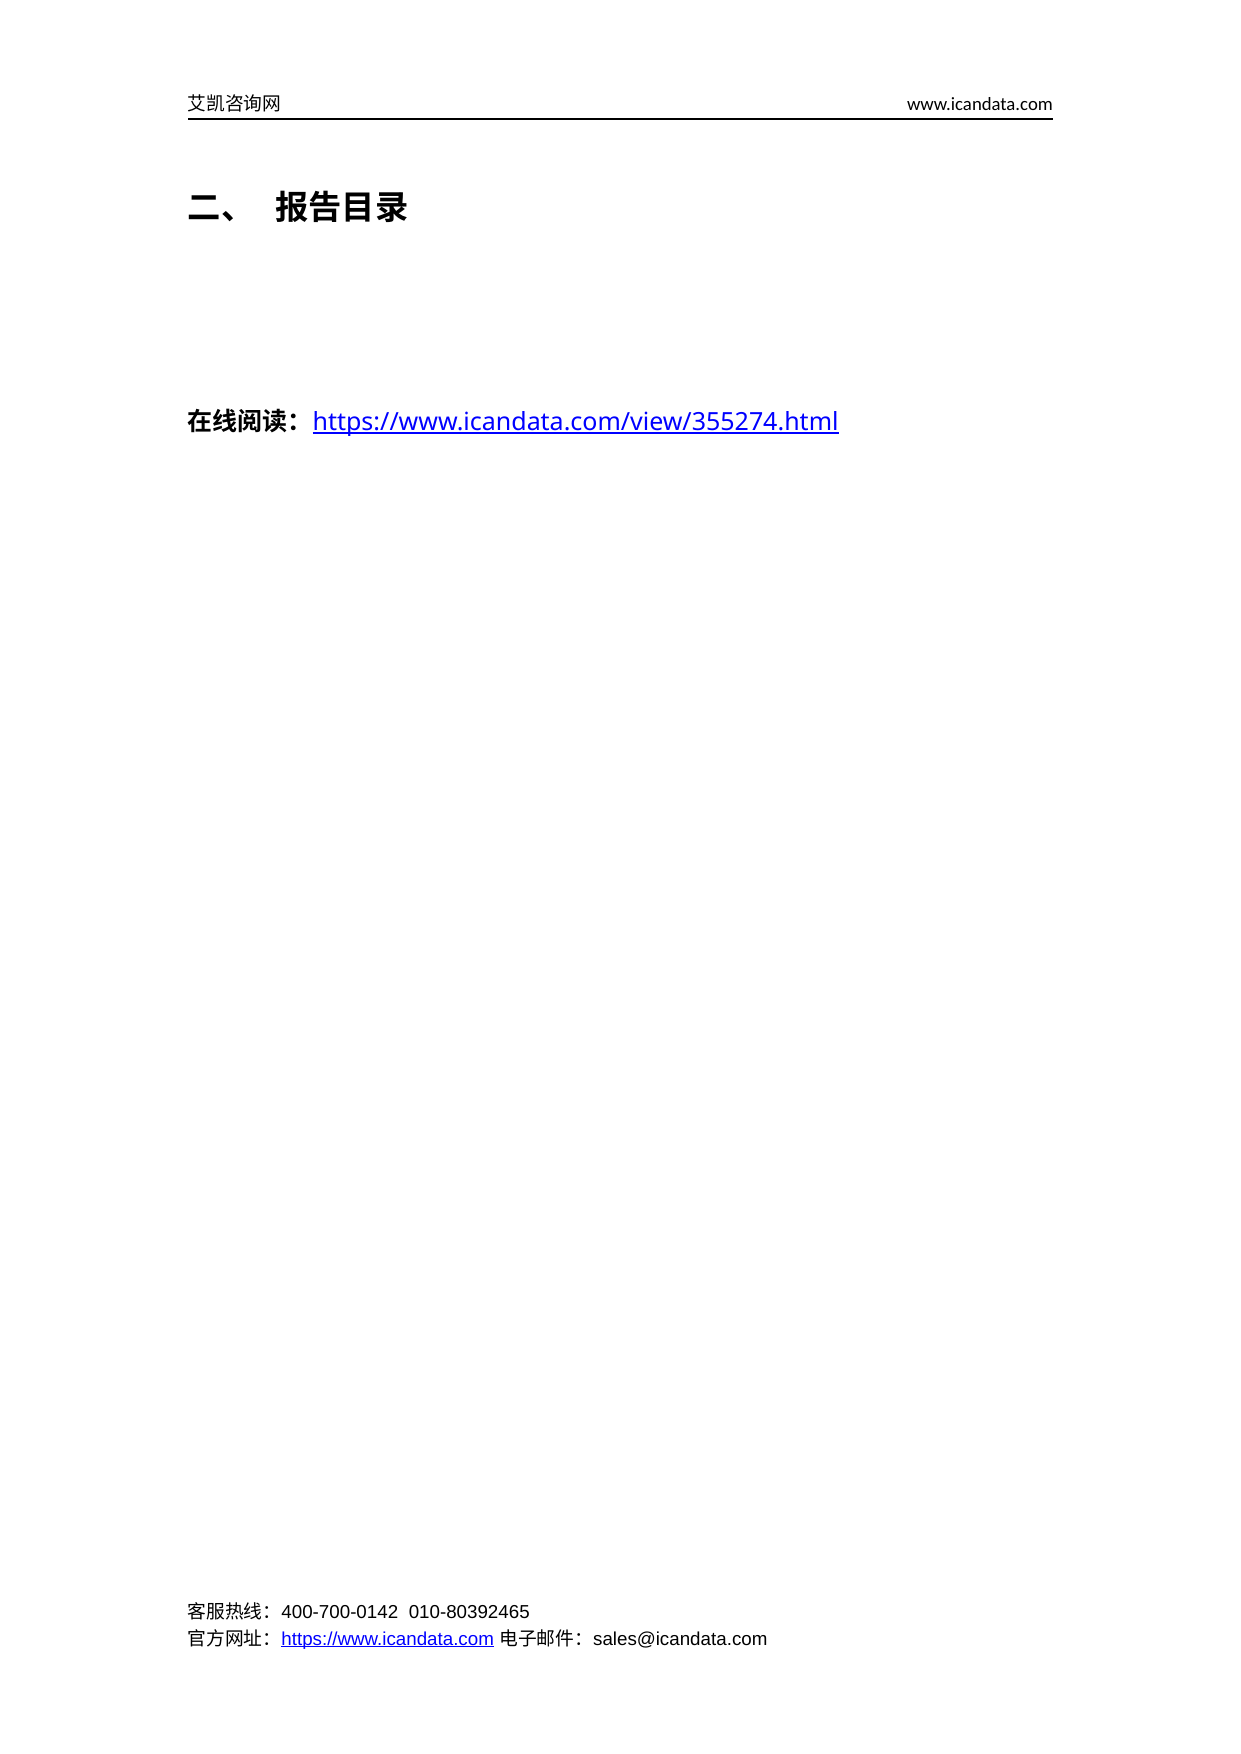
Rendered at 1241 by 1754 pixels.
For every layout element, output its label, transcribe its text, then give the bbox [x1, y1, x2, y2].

text 在线阅读：https://www.icandata.com/view/355274.html [187, 387, 1053, 452]
subtitle 报告目录 [187, 172, 1053, 237]
